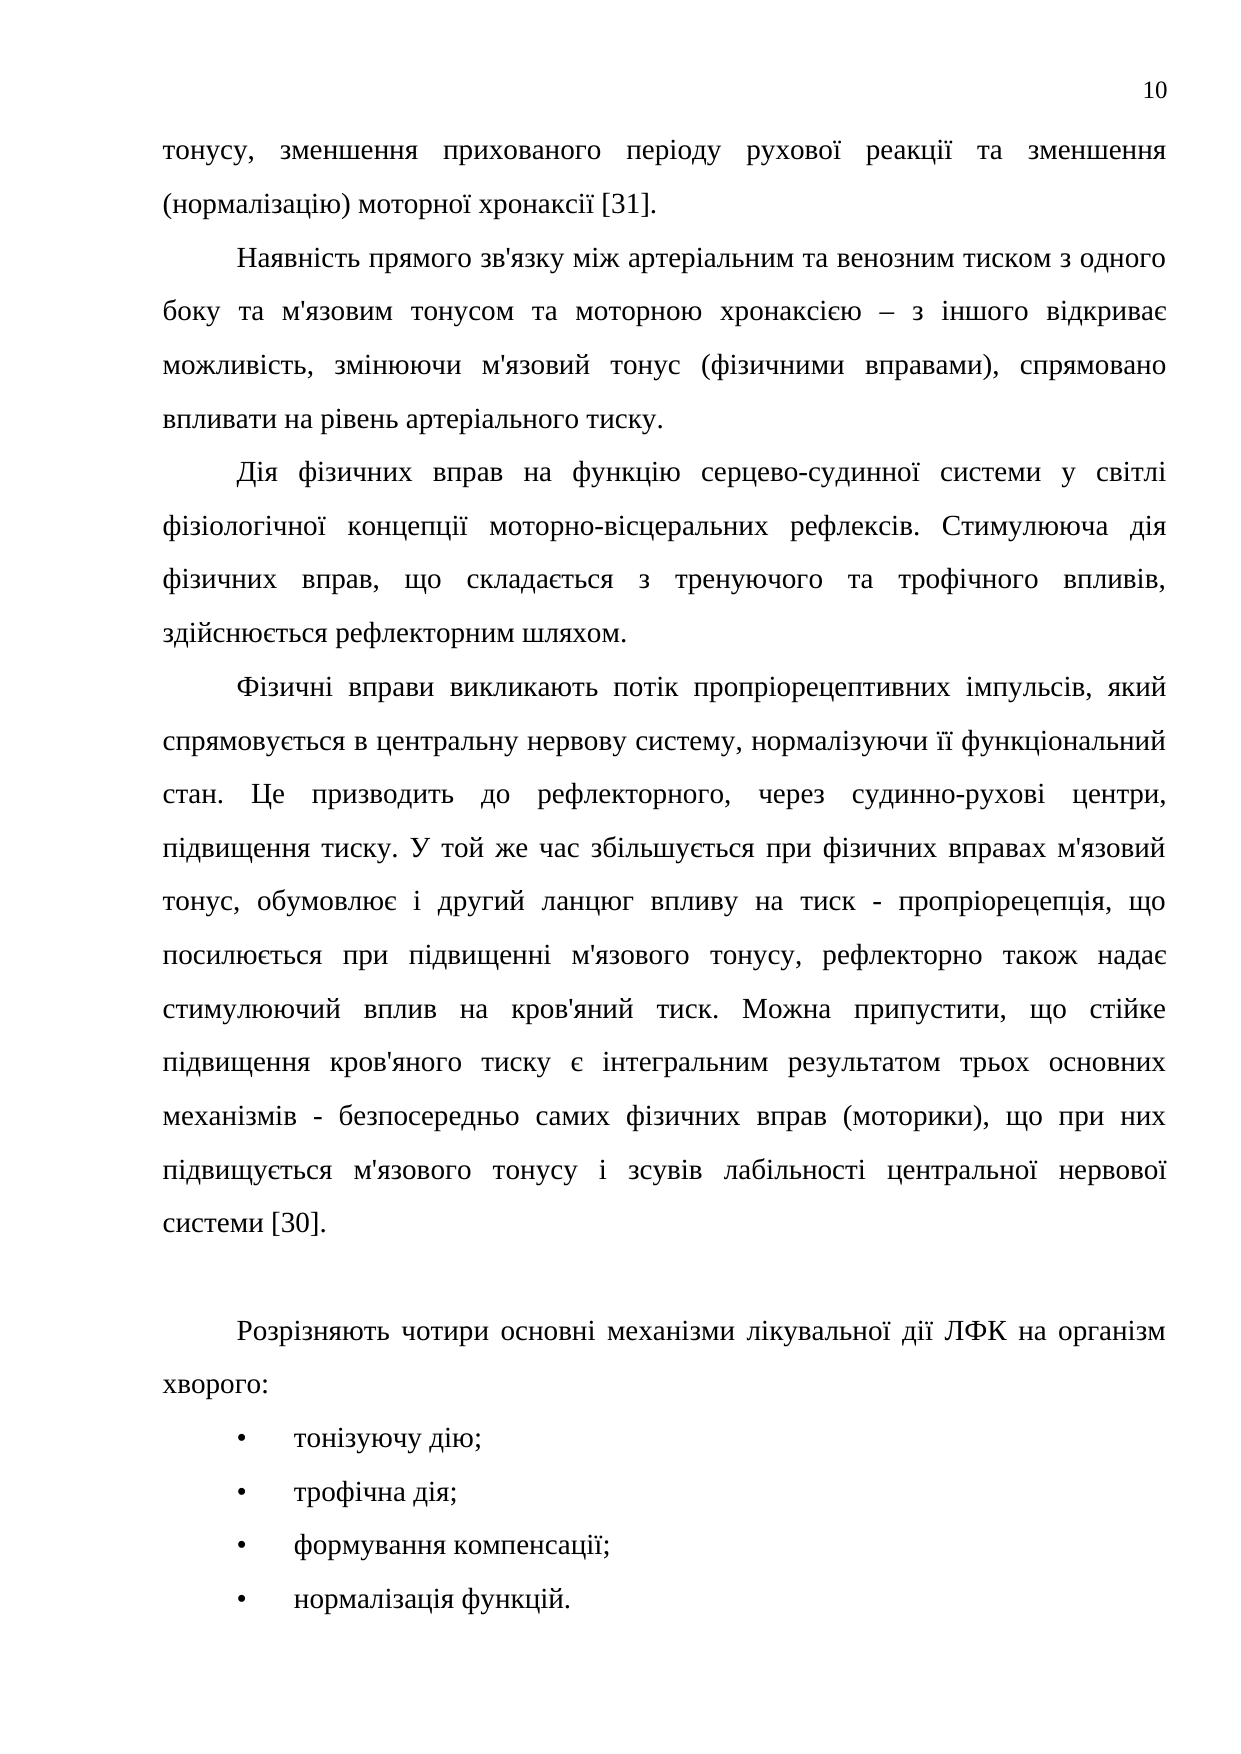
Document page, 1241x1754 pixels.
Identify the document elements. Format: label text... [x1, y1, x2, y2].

list тонізуючу дію; [162, 1420, 1167, 1453]
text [162, 132, 1167, 220]
list формування компенсації; [162, 1527, 1167, 1561]
text Дія фізичних вправ на функцію серцево-судинної системи у світлі фізіологічної концепції моторно-вісцеральних рефлексів. Стимулююча дія фізичних вправ, що складається з тренуючого та трофічного впливів, здійснюється рефлекторним шляхом. [162, 454, 1167, 649]
list трофічна дія; [162, 1474, 1167, 1507]
text Розрізняють чотири основні механізми лікувальної дії ЛФК на організм хворого: [162, 1313, 1167, 1400]
text Наявність прямого зв'язку між артеріальним та венозним тиском з одного боку та м'язовим тонусом та моторною хронаксією – з іншого відкриває можливість, змінюючи м'язовий тонус (фізичними вправами), спрямовано впливати на рівень артеріального тиску. [162, 240, 1167, 434]
list нормалізація функцій. [162, 1581, 1167, 1614]
text Фізичні вправи викликають потік пропріорецептивних імпульсів, який спрямовується в центральну нервову систему, нормалізуючи її функціональний стан. Це призводить до рефлекторного, через судинно-рухові центри, підвищення тиску. У той же час збільшується при фізичних вправах м'язовий тонус, обумовлює і другий ланцюг впливу на тиск - пропріорецепція, що посилюється при підвищенні м'язового тонусу, рефлекторно також надає стимулюючий вплив на кров'яний тиск. Можна припустити, що стійке підвищення кров'яного тиску є інтегральним результатом трьох основних механізмів - безпосередньо самих фізичних вправ (моторики), що при них підвищується м'язового тонусу і зсувів лабільності центральної нервової системи [30]. [162, 669, 1167, 1239]
